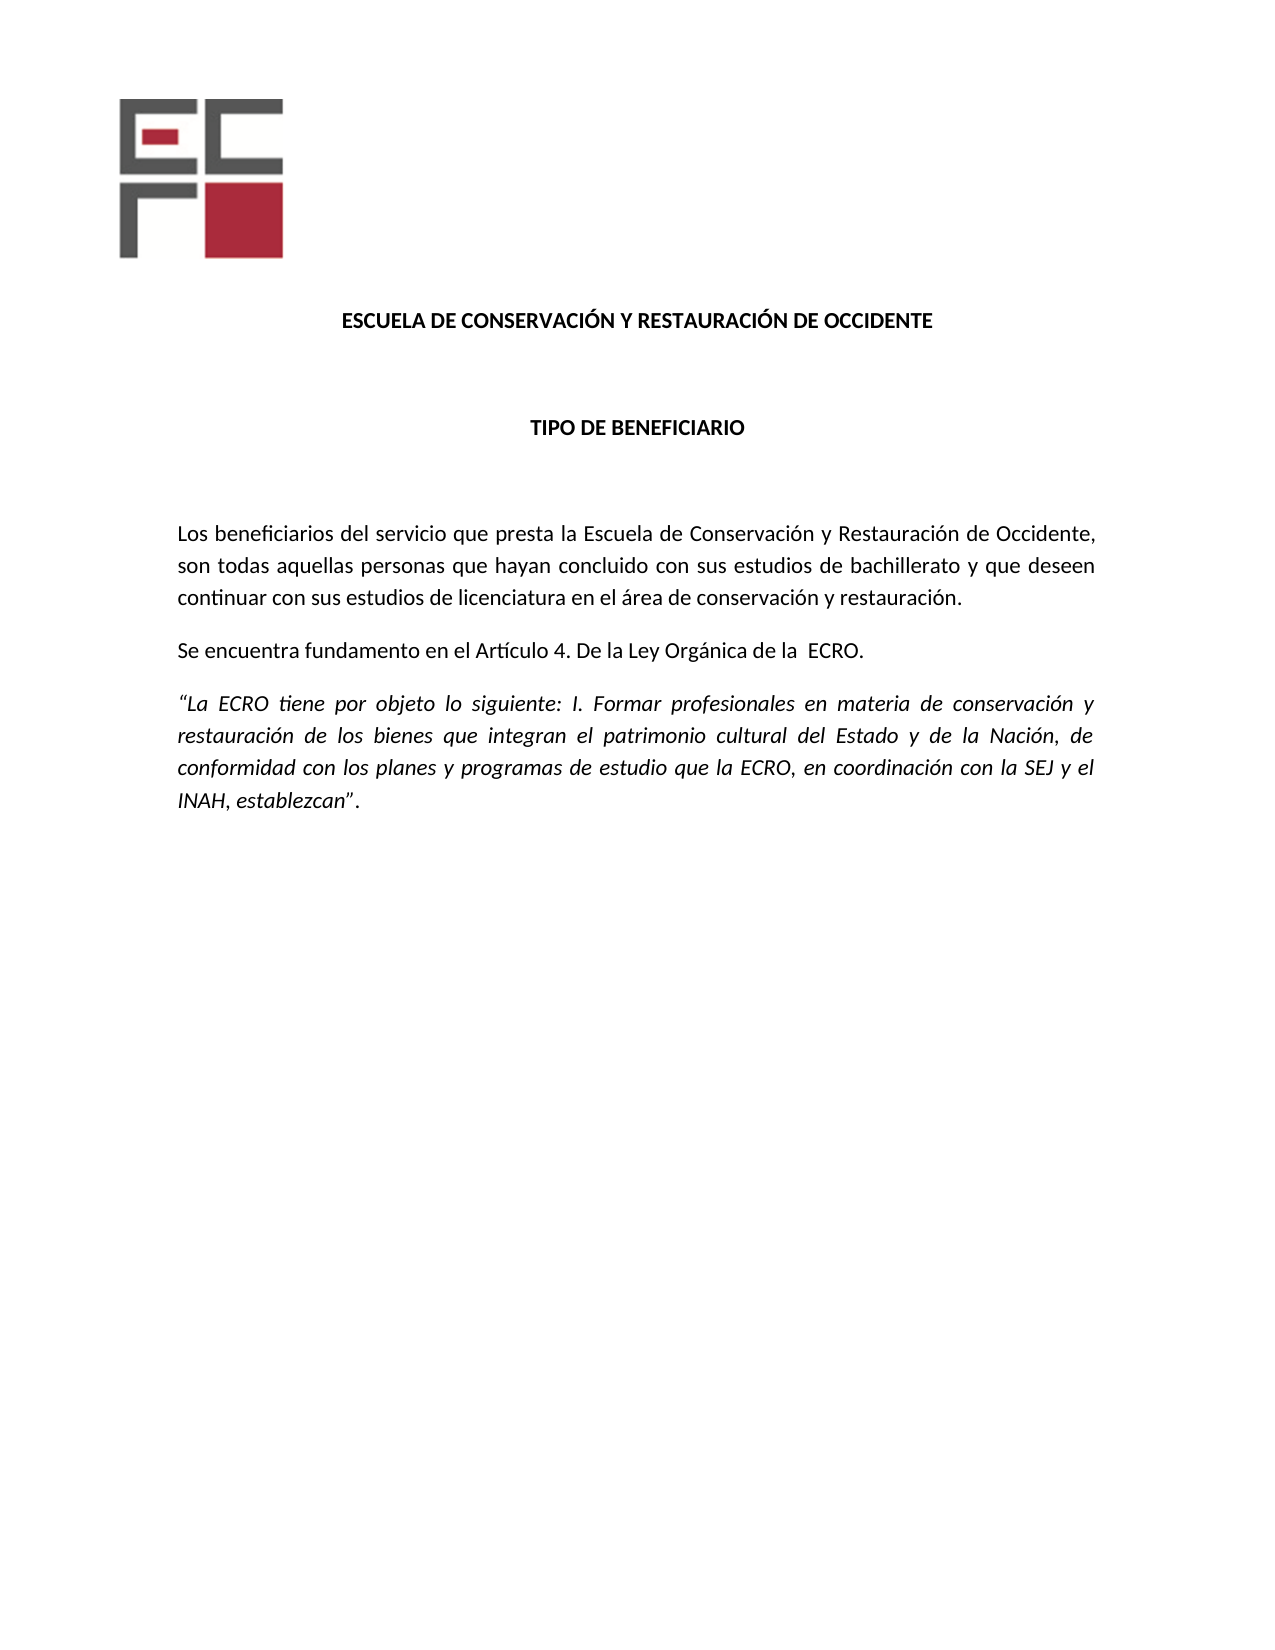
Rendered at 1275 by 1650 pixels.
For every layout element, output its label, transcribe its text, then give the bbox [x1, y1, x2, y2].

text ESCUELA DE CONSERVACIÓN Y RESTAURACIÓN DE OCCIDENTE [177, 307, 1098, 335]
text Se encuentra fundamento en el Artículo 4. De la Ley Orgánica de la ECRO. [177, 636, 1098, 664]
text TIPO DE BENEFICIARIO [177, 413, 1098, 441]
text Los beneficiarios del servicio que presta la Escuela de Conservación y Restauración de Occidente, son todas aquellas personas que hayan concluido con sus estudios de bachillerato y que deseen continuar con sus estudios de licenciatura en el área de conservación y restauración. [177, 519, 1098, 611]
picture [119, 99, 284, 259]
text “La ECRO tiene por objeto lo siguiente: I. Formar profesionales en materia de conservación y restauración de los bienes que integran el patrimonio cultural del Estado y de la Nación, de conformidad con los planes y programas de estudio que la ECRO, en coordinación con la SEJ y el INAH, establezcan”. [177, 689, 1098, 814]
